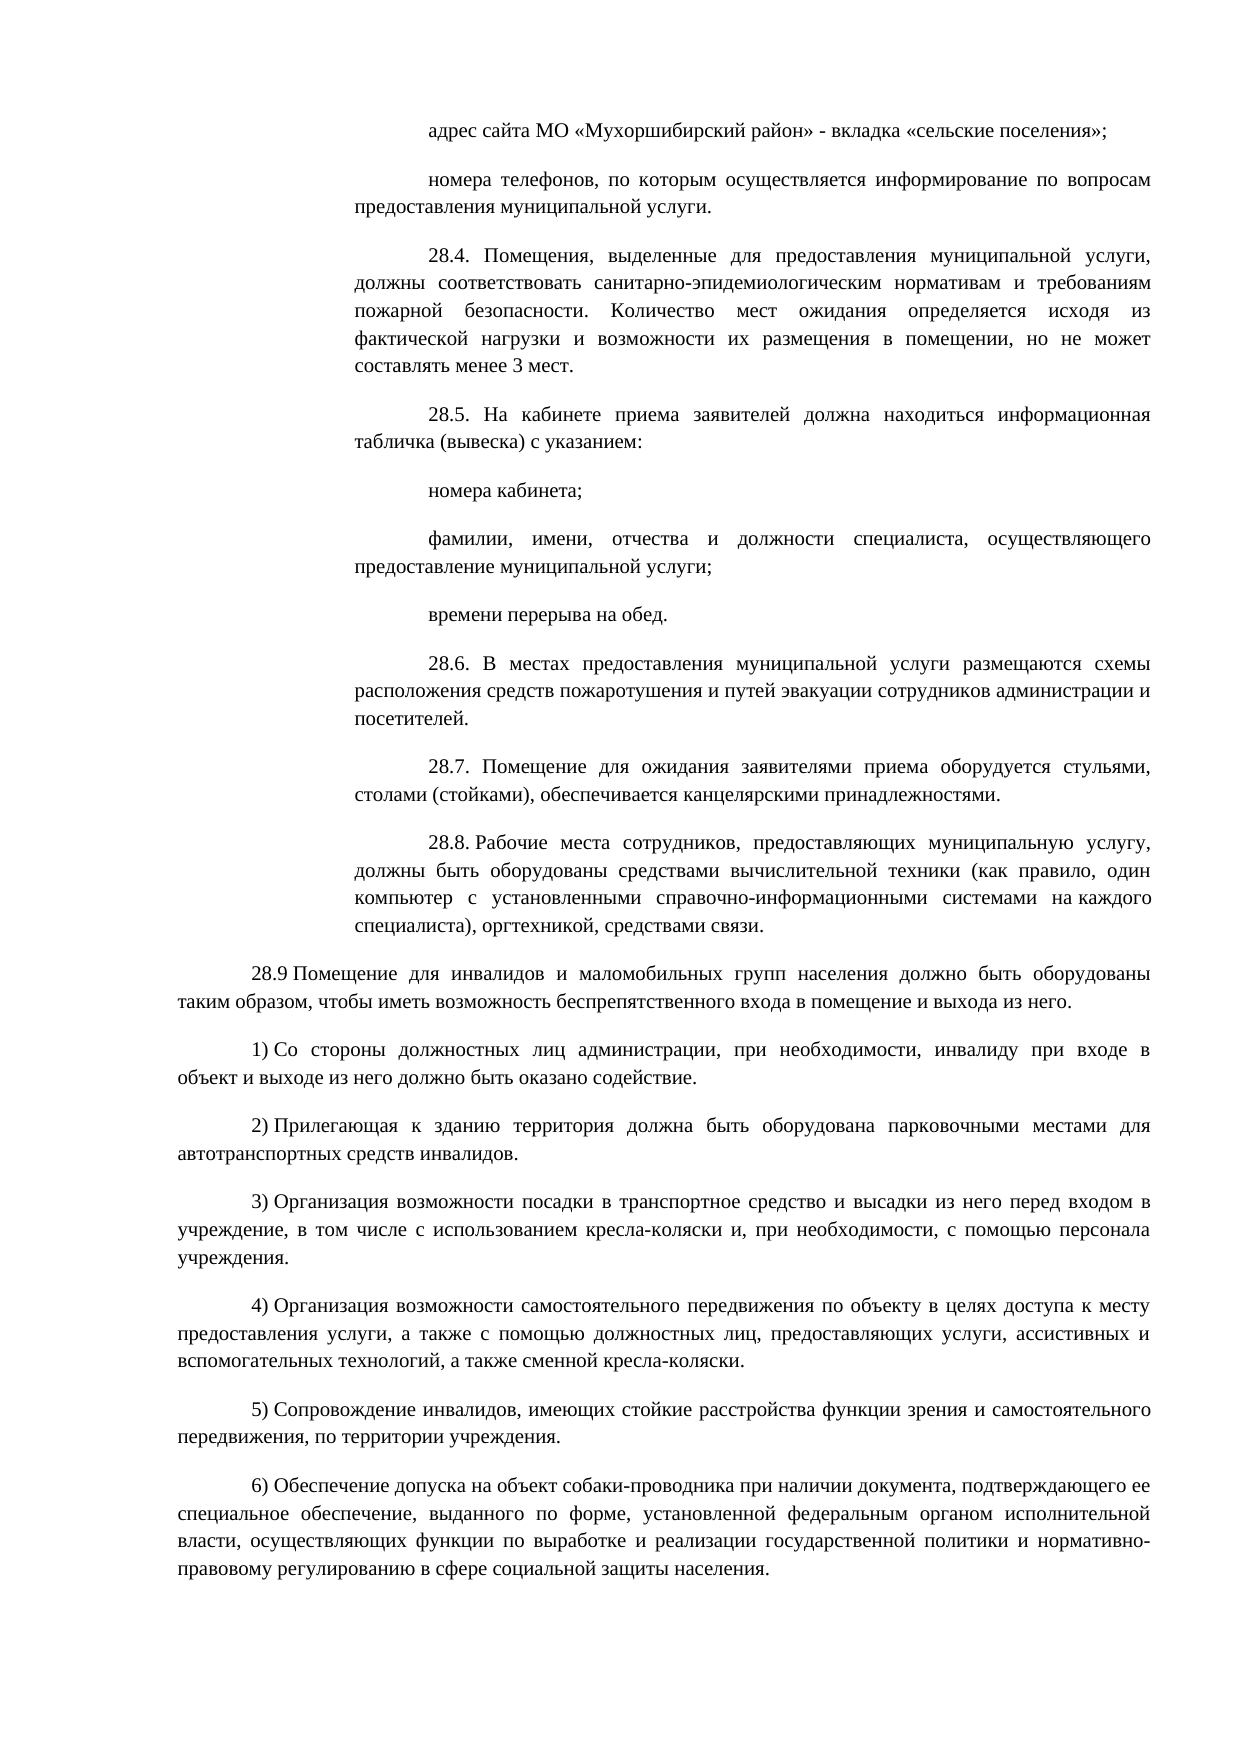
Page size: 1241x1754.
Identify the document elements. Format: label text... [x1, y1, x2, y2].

text 28.5. На кабинете приема заявителей должна находиться информационная табличка (вывеска) с указанием: [354, 401, 1152, 453]
text 3) Организация возможности посадки в транспортное средство и высадки из него перед входом в учреждение, в том числе с использованием кресла-коляски и, при необходимости, с помощью персонала учреждения. [177, 1189, 1152, 1269]
text 28.4. Помещения, выделенные для предоставления муниципальной услуги, должны соответствовать санитарно-эпидемиологическим нормативам и требованиям пожарной безопасности. Количество мест ожидания определяется исходя из фактической нагрузки и возможности их размещения в помещении, но не может составлять менее 3 мест. [354, 243, 1152, 377]
text 28.8. Рабочие места сотрудников, предоставляющих муниципальную услугу, должны быть оборудованы средствами вычислительной техники (как правило, один компьютер с установленными справочно-информационными системами на каждого специалиста), оргтехникой, средствами связи. [354, 830, 1152, 937]
text 28.6. В местах предоставления муниципальной услуги размещаются схемы расположения средств пожаротушения и путей эвакуации сотрудников администрации и посетителей. [354, 650, 1152, 730]
text адрес сайта МО «Мухоршибирский район» - вкладка «сельские поселения»; [354, 118, 1152, 142]
text номера кабинета; [354, 477, 1152, 502]
text 1) Со стороны должностных лиц администрации, при необходимости, инвалиду при входе в объект и выходе из него должно быть оказано содействие. [177, 1037, 1152, 1089]
text 4) Организация возможности самостоятельного передвижения по объекту в целях доступа к месту предоставления услуги, а также с помощью должностных лиц, предоставляющих услуги, ассистивных и вспомогательных технологий, а также сменной кресла-коляски. [177, 1293, 1152, 1372]
text 2) Прилегающая к зданию территория должна быть оборудована парковочными местами для автотранспортных средств инвалидов. [177, 1113, 1152, 1165]
text 28.7. Помещение для ожидания заявителями приема оборудуется стульями, столами (стойками), обеспечивается канцелярскими принадлежностями. [354, 754, 1152, 806]
text 28.9 Помещение для инвалидов и маломобильных групп населения должно быть оборудованы таким образом, чтобы иметь возможность беспрепятственного входа в помещение и выхода из него. [177, 961, 1152, 1013]
text времени перерыва на обед. [354, 602, 1152, 626]
text 6) Обеспечение допуска на объект собаки-проводника при наличии документа, подтверждающего ее специальное обеспечение, выданного по форме, установленной федеральным органом исполнительной власти, осуществляющих функции по выработке и реализации государственной политики и нормативно-правовому регулированию в сфере социальной защиты населения. [177, 1473, 1152, 1580]
text фамилии, имени, отчества и должности специалиста, осуществляющего предоставление муниципальной услуги; [354, 526, 1152, 578]
text номера телефонов, по которым осуществляется информирование по вопросам предоставления муниципальной услуги. [354, 167, 1152, 218]
text 5) Сопровождение инвалидов, имеющих стойкие расстройства функции зрения и самостоятельного передвижения, по территории учреждения. [177, 1397, 1152, 1448]
